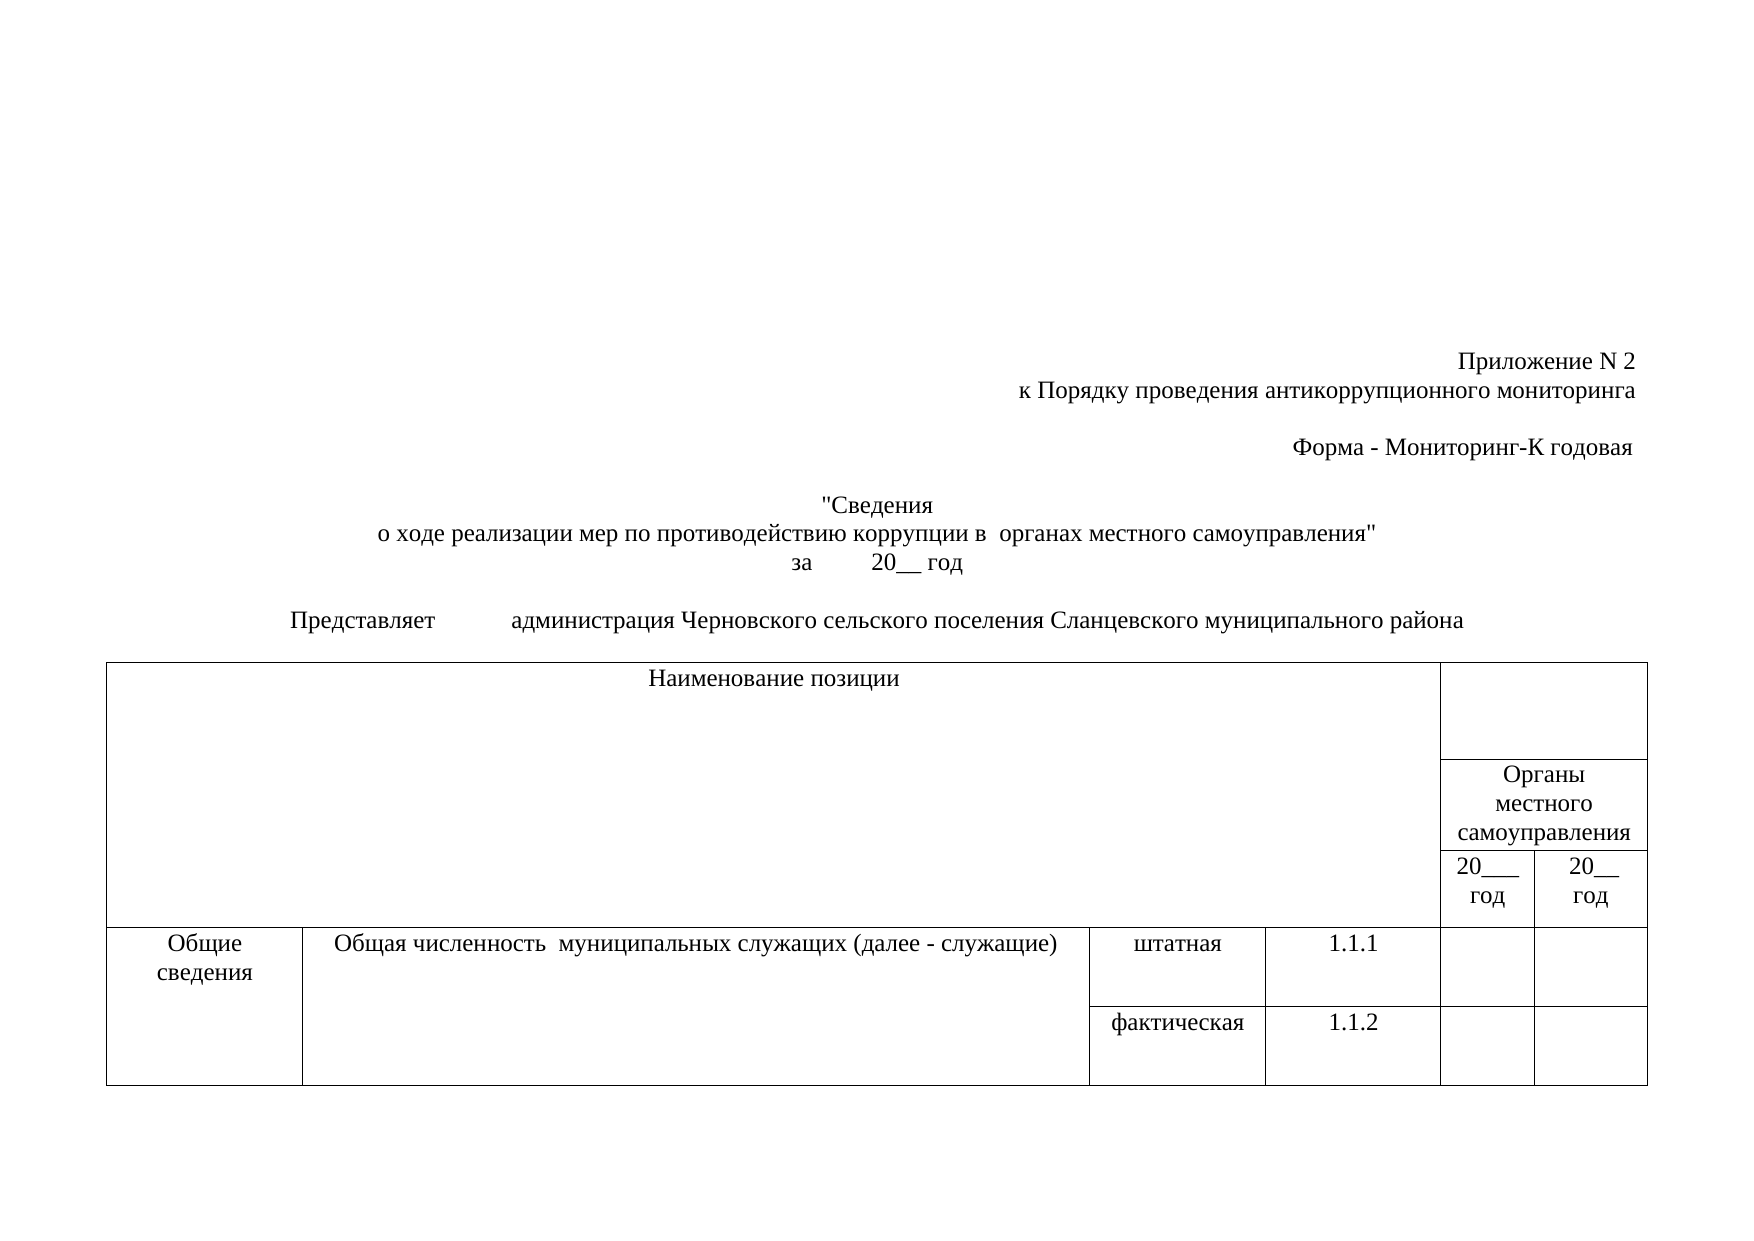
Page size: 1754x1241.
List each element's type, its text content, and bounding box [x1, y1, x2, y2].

table_cell [1441, 1007, 1534, 1085]
table_cell [1441, 928, 1534, 1006]
table_cell штатная [1090, 928, 1265, 1006]
table_cell Общая численность муниципальных служащих (далее - служащие) [303, 928, 1089, 1085]
table_cell фактическая [1090, 1007, 1265, 1085]
table_cell Общие сведения [107, 928, 302, 1085]
text к Порядку проведения антикоррупционного мониторинга [118, 375, 1636, 403]
table_cell 20___ год [1441, 851, 1534, 927]
text за 20__ год [118, 547, 1636, 576]
table_cell 1.1.1 [1266, 928, 1440, 1006]
table_header [1441, 663, 1647, 758]
table_cell [1535, 1007, 1647, 1085]
table_header Наименование позиции [107, 663, 1440, 927]
text о ходе реализации мер по противодействию коррупции в органах местного самоуправления" [118, 518, 1636, 547]
table_cell 20__ год [1535, 851, 1647, 927]
text Представляет администрация Черновского сельского поселения Сланцевского муниципального района [118, 605, 1636, 633]
table_cell 1.1.2 [1266, 1007, 1440, 1085]
text Форма - Мониторинг-К годовая [118, 432, 1636, 490]
text "Сведения [118, 490, 1636, 518]
table_cell Органы местного самоуправления [1441, 760, 1647, 850]
text Приложение N 2 [118, 346, 1636, 375]
table_cell [1535, 928, 1647, 1006]
